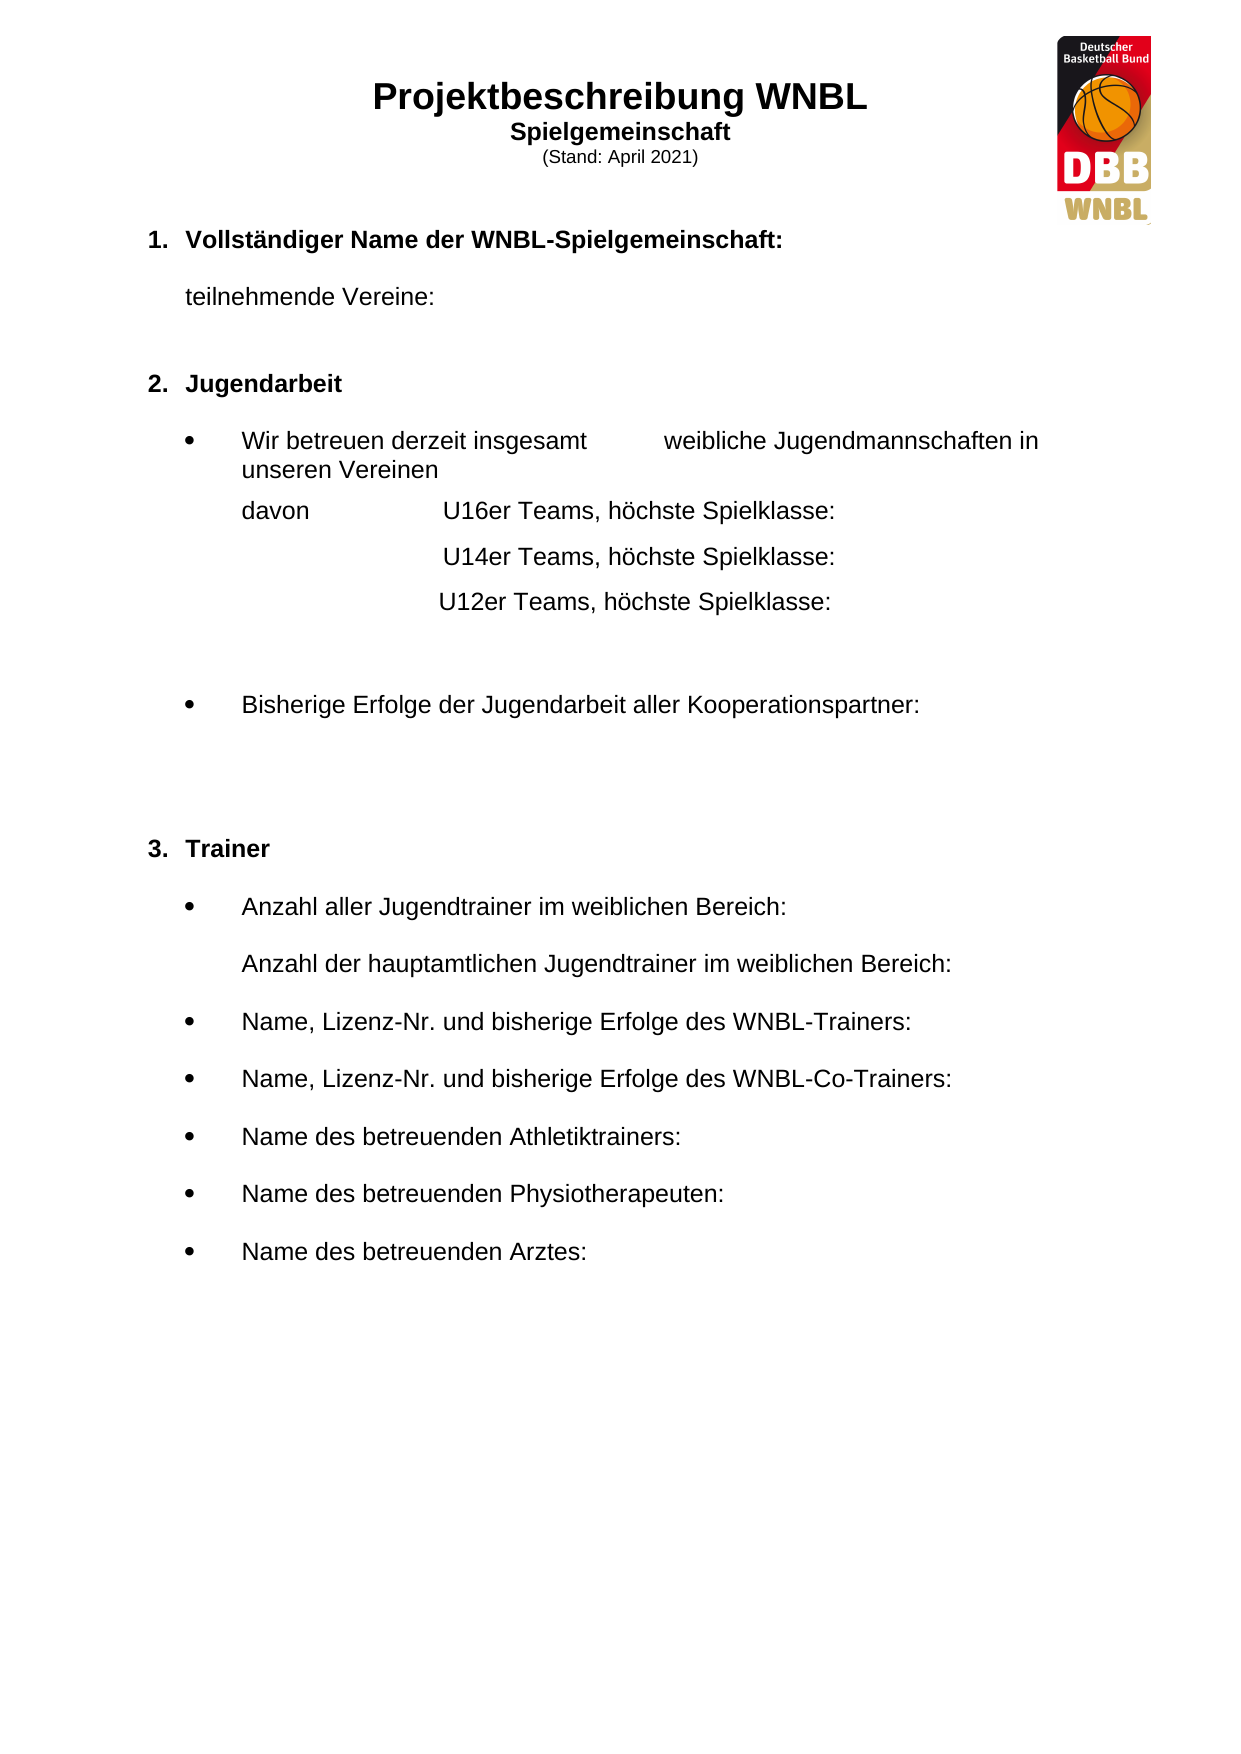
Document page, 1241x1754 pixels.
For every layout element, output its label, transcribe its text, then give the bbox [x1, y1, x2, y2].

list Name des betreuenden Athletiktrainers: [185, 1122, 1092, 1151]
list Anzahl aller Jugendtrainer im weiblichen Bereich: [185, 892, 1092, 920]
text davon U16er Teams, höchste Spielklasse: [223, 496, 1092, 525]
list Wir betreuen derzeit insgesamt weibliche Jugendmannschaften in unseren Vereinen [185, 426, 1092, 484]
text Anzahl der hauptamtlichen Jugendtrainer im weiblichen Bereich: [241, 949, 1092, 978]
list Trainer [148, 834, 1092, 863]
text teilnehmende Vereine: [185, 282, 1092, 311]
list Vollständiger Name der WNBL-Spielgemeinschaft: [148, 225, 1092, 253]
picture [1057, 36, 1151, 224]
text U12er Teams, höchste Spielklasse: [223, 587, 1092, 616]
list Name, Lizenz-Nr. und bisherige Erfolge des WNBL-Co-Trainers: [185, 1064, 1092, 1093]
text U14er Teams, höchste Spielklasse: [223, 542, 1092, 570]
list Name des betreuenden Arztes: [185, 1237, 1092, 1266]
list Name, Lizenz-Nr. und bisherige Erfolge des WNBL-Trainers: [185, 1007, 1092, 1036]
list Bisherige Erfolge der Jugendarbeit aller Kooperationspartner: [185, 690, 1092, 719]
list Name des betreuenden Physiotherapeuten: [185, 1179, 1092, 1208]
list Jugendarbeit [148, 368, 1092, 397]
